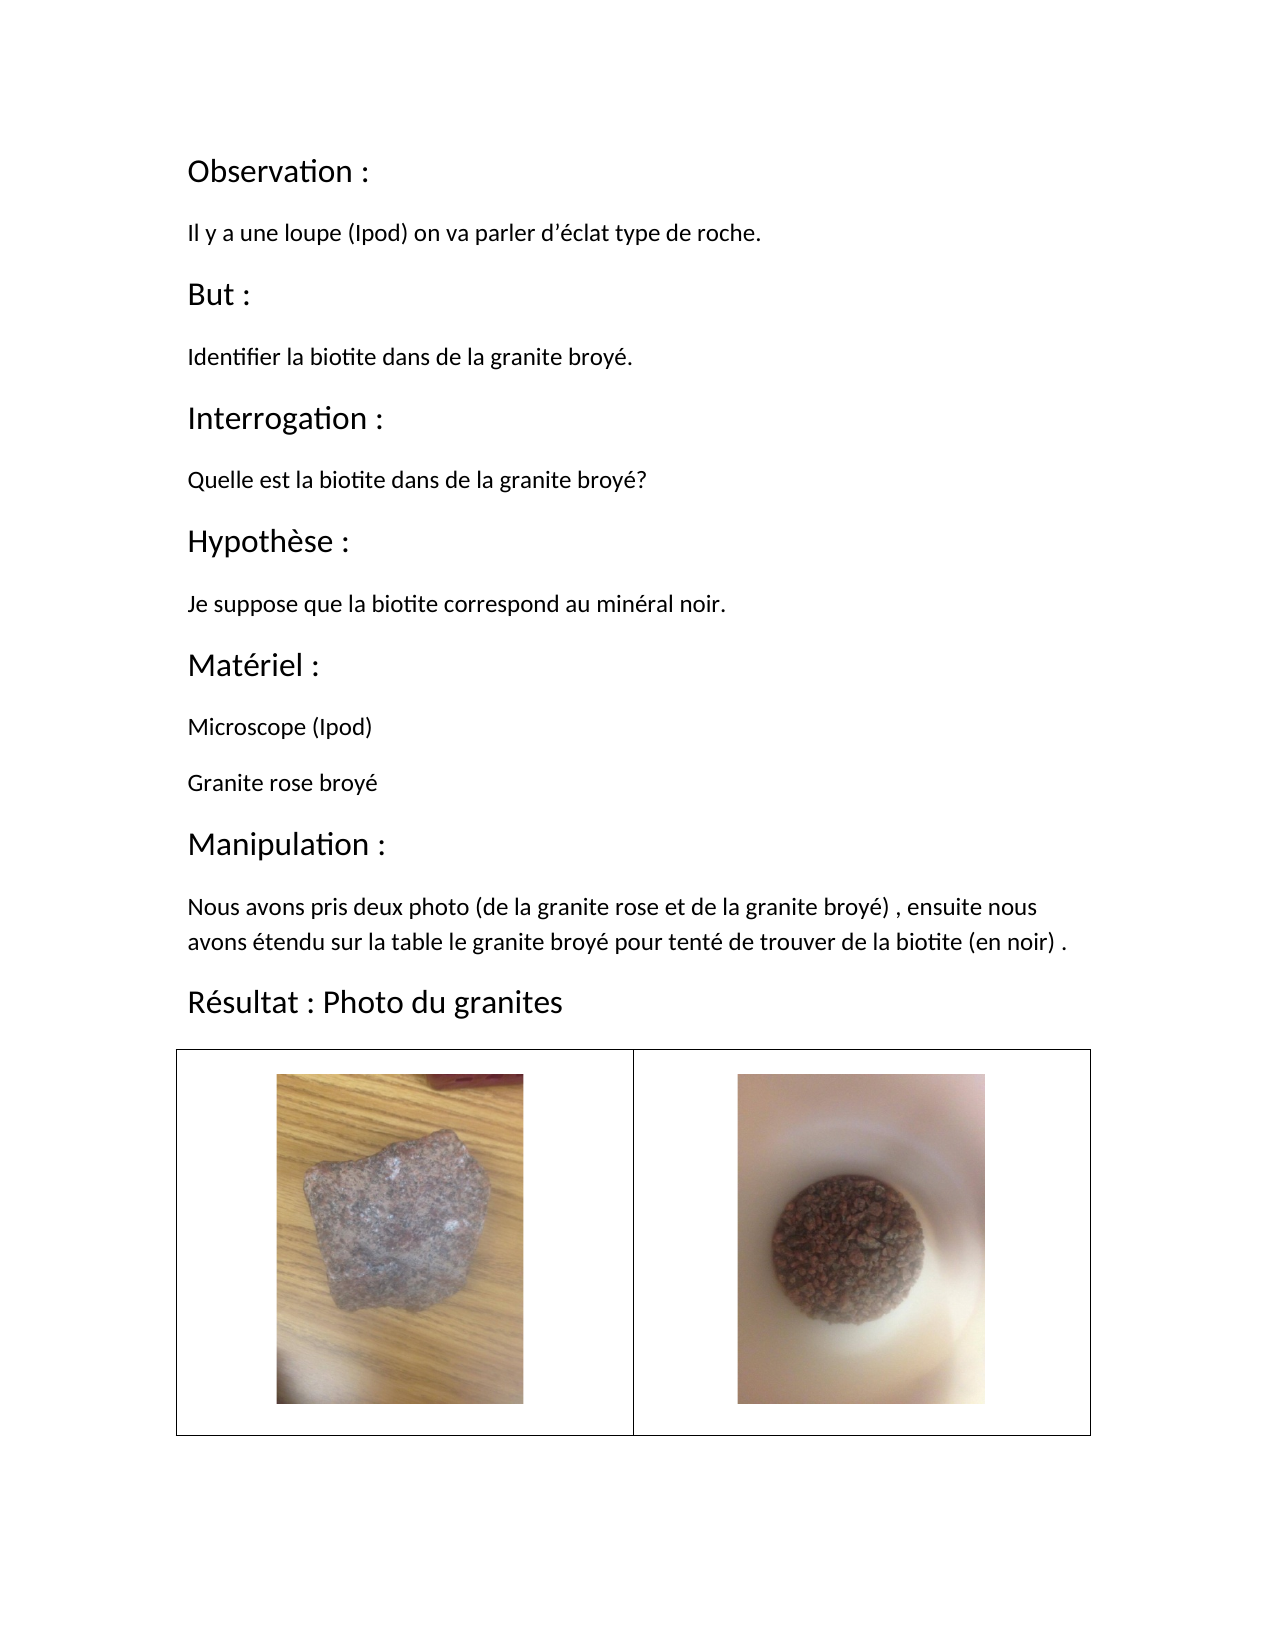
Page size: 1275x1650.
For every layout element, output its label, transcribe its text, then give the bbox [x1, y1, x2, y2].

text Manipulation : [187, 823, 1087, 864]
table_header [177, 1050, 633, 1435]
table_header [634, 1050, 1090, 1435]
text Microscope (Ipod) [187, 711, 1087, 742]
text Quelle est la biotite dans de la granite broyé? [187, 464, 1087, 495]
text Il y a une loupe (Ipod) on va parler d’éclat type de roche. [187, 218, 1087, 248]
text Observation : [187, 150, 1087, 191]
text Matériel : [187, 644, 1087, 684]
text Résultat : Photo du granites [187, 981, 1087, 1022]
text Granite rose broyé [187, 767, 1087, 798]
text Je suppose que la biotite correspond au minéral noir. [187, 588, 1087, 618]
text Interrogation : [187, 397, 1087, 438]
text Hypothèse : [187, 520, 1087, 561]
text Identifier la biotite dans de la granite broyé. [187, 341, 1087, 372]
text But : [187, 273, 1087, 314]
text Nous avons pris deux photo (de la granite rose et de la granite broyé) , ensuite nous avons étendu sur la table le granite broyé pour tenté de trouver de la biotite (en noir) . [187, 891, 1087, 956]
